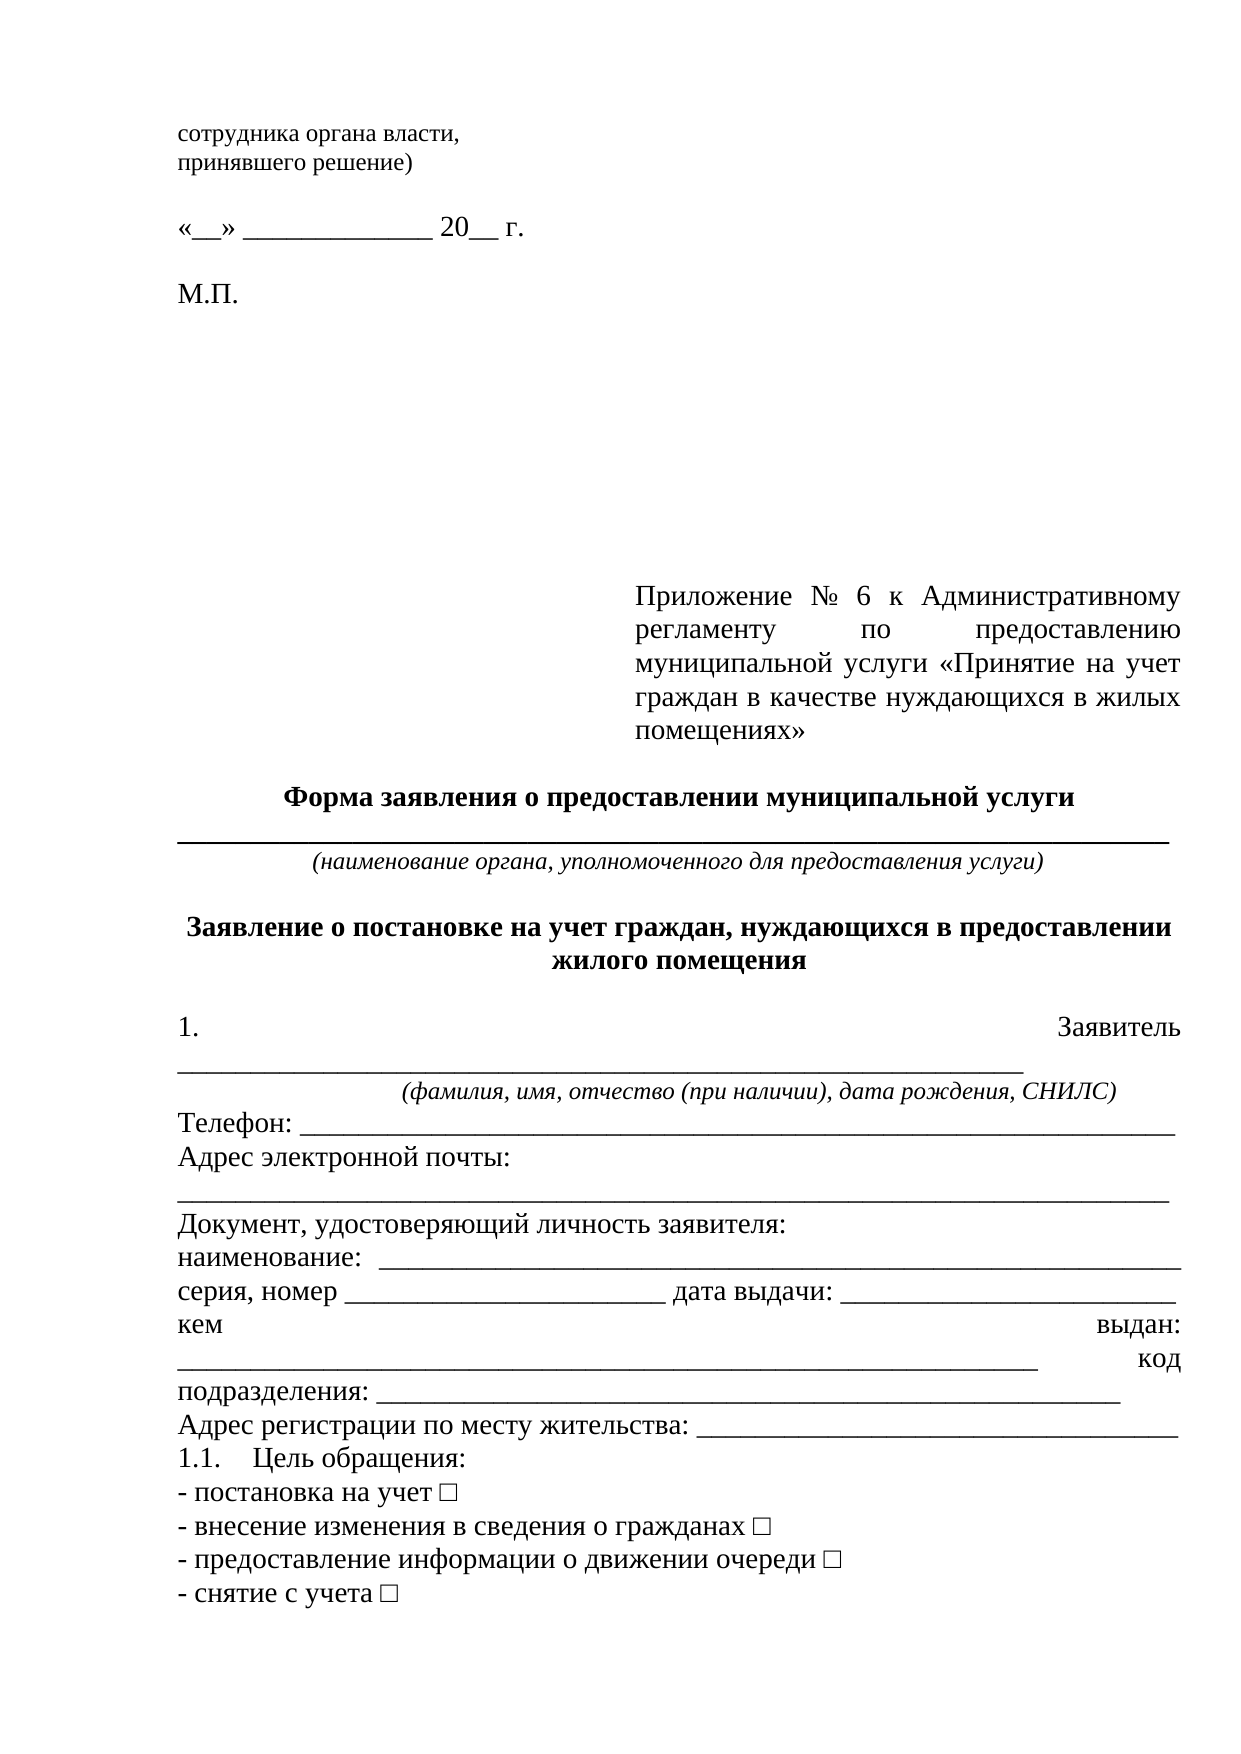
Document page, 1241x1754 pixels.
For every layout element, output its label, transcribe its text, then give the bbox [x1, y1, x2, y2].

text Телефон: ____________________________________________________________ [177, 1105, 1181, 1139]
text Приложение № 6 к Административному регламенту по предоставлению муниципальной услуги «Принятие на учет граждан в качестве нуждающихся в жилых помещениях» [635, 578, 1181, 746]
list Цель обращения: [177, 1441, 1181, 1474]
text кем выдан: ___________________________________________________________ код подразделения: ___________________________________________________ [177, 1306, 1181, 1407]
text Документ, удостоверяющий личность заявителя: [177, 1206, 1181, 1239]
text - снятие с учета □ [177, 1575, 1181, 1608]
text Адрес регистрации по месту жительства: _________________________________ [177, 1407, 1181, 1441]
text - предоставление информации о движении очереди □ [177, 1541, 1181, 1575]
text 1. Заявитель __________________________________________________________ [177, 1009, 1181, 1076]
text ____________________________________________________________________ [177, 1172, 1181, 1206]
text «__» _____________ 20__ г. [177, 209, 1181, 243]
text (фамилия, имя, отчество (при наличии), дата рождения, СНИЛС) [177, 1076, 1181, 1105]
text ____________________________________________________________________ [177, 813, 1181, 846]
text - внесение изменения в сведения о гражданах □ [177, 1508, 1181, 1541]
text наименование: _______________________________________________________ серия, номер ______________________ дата выдачи: _______________________ [177, 1239, 1181, 1306]
text Форма заявления о предоставлении муниципальной услуги [177, 779, 1181, 813]
text - постановка на учет □ [177, 1474, 1181, 1508]
text М.П. [177, 276, 1181, 310]
text Адрес электронной почты: [177, 1139, 1181, 1172]
text принявшего решение) [177, 147, 1181, 176]
text Заявление о постановке на учет граждан, нуждающихся в предоставлении жилого помещения [177, 909, 1181, 976]
text сотрудника органа власти, [177, 118, 1181, 147]
text (наименование органа, уполномоченного для предоставления услуги) [177, 846, 1181, 875]
